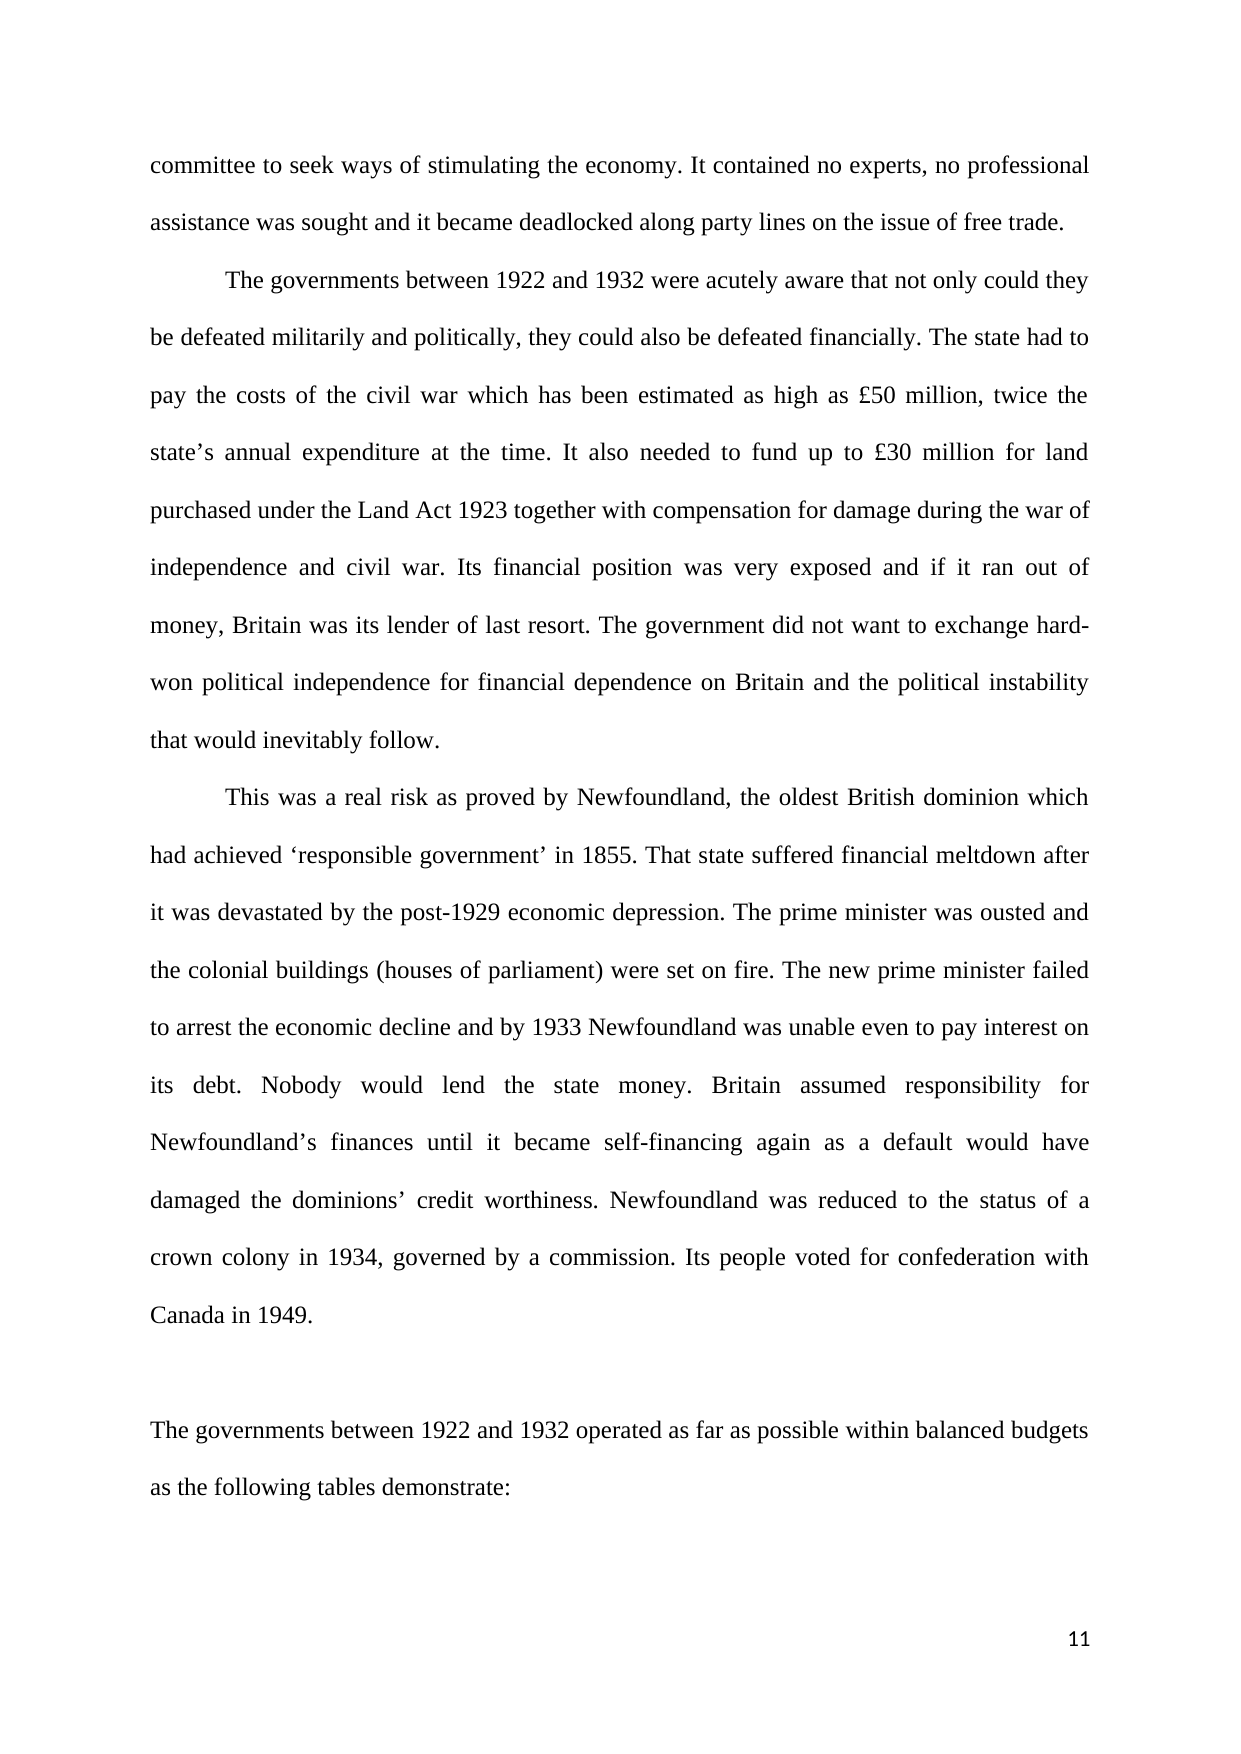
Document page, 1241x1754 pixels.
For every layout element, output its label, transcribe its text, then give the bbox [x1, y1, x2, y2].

text The governments between 1922 and 1932 operated as far as possible within balanced budgets as the following tables demonstrate: [150, 1415, 1090, 1501]
text This was a real risk as proved by Newfoundland, the oldest British dominion which had achieved ‘responsible government’ in 1855. That state suffered financial meltdown after it was devastated by the post-1929 economic depression. The prime minister was ousted and the colonial buildings (houses of parliament) were set on fire. The new prime minister failed to arrest the economic decline and by 1933 Newfoundland was unable even to pay interest on its debt. Nobody would lend the state money. Britain assumed responsibility for Newfoundland’s finances until it became self-financing again as a default would have damaged the dominions’ credit worthiness. Newfoundland was reduced to the status of a crown colony in 1934, governed by a commission. Its people voted for confederation with Canada in 1949. [150, 782, 1090, 1329]
text The governments between 1922 and 1932 were acutely aware that not only could they be defeated militarily and politically, they could also be defeated financially. The state had to pay the costs of the civil war which has been estimated as high as £50 million, twice the state’s annual expenditure at the time. It also needed to fund up to £30 million for land purchased under the Land Act 1923 together with compensation for damage during the war of independence and civil war. Its financial position was very exposed and if it ran out of money, Britain was its lender of last resort. The government did not want to exchange hard-won political independence for financial dependence on Britain and the political instability that would inevitably follow. [150, 265, 1090, 754]
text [150, 150, 1090, 236]
